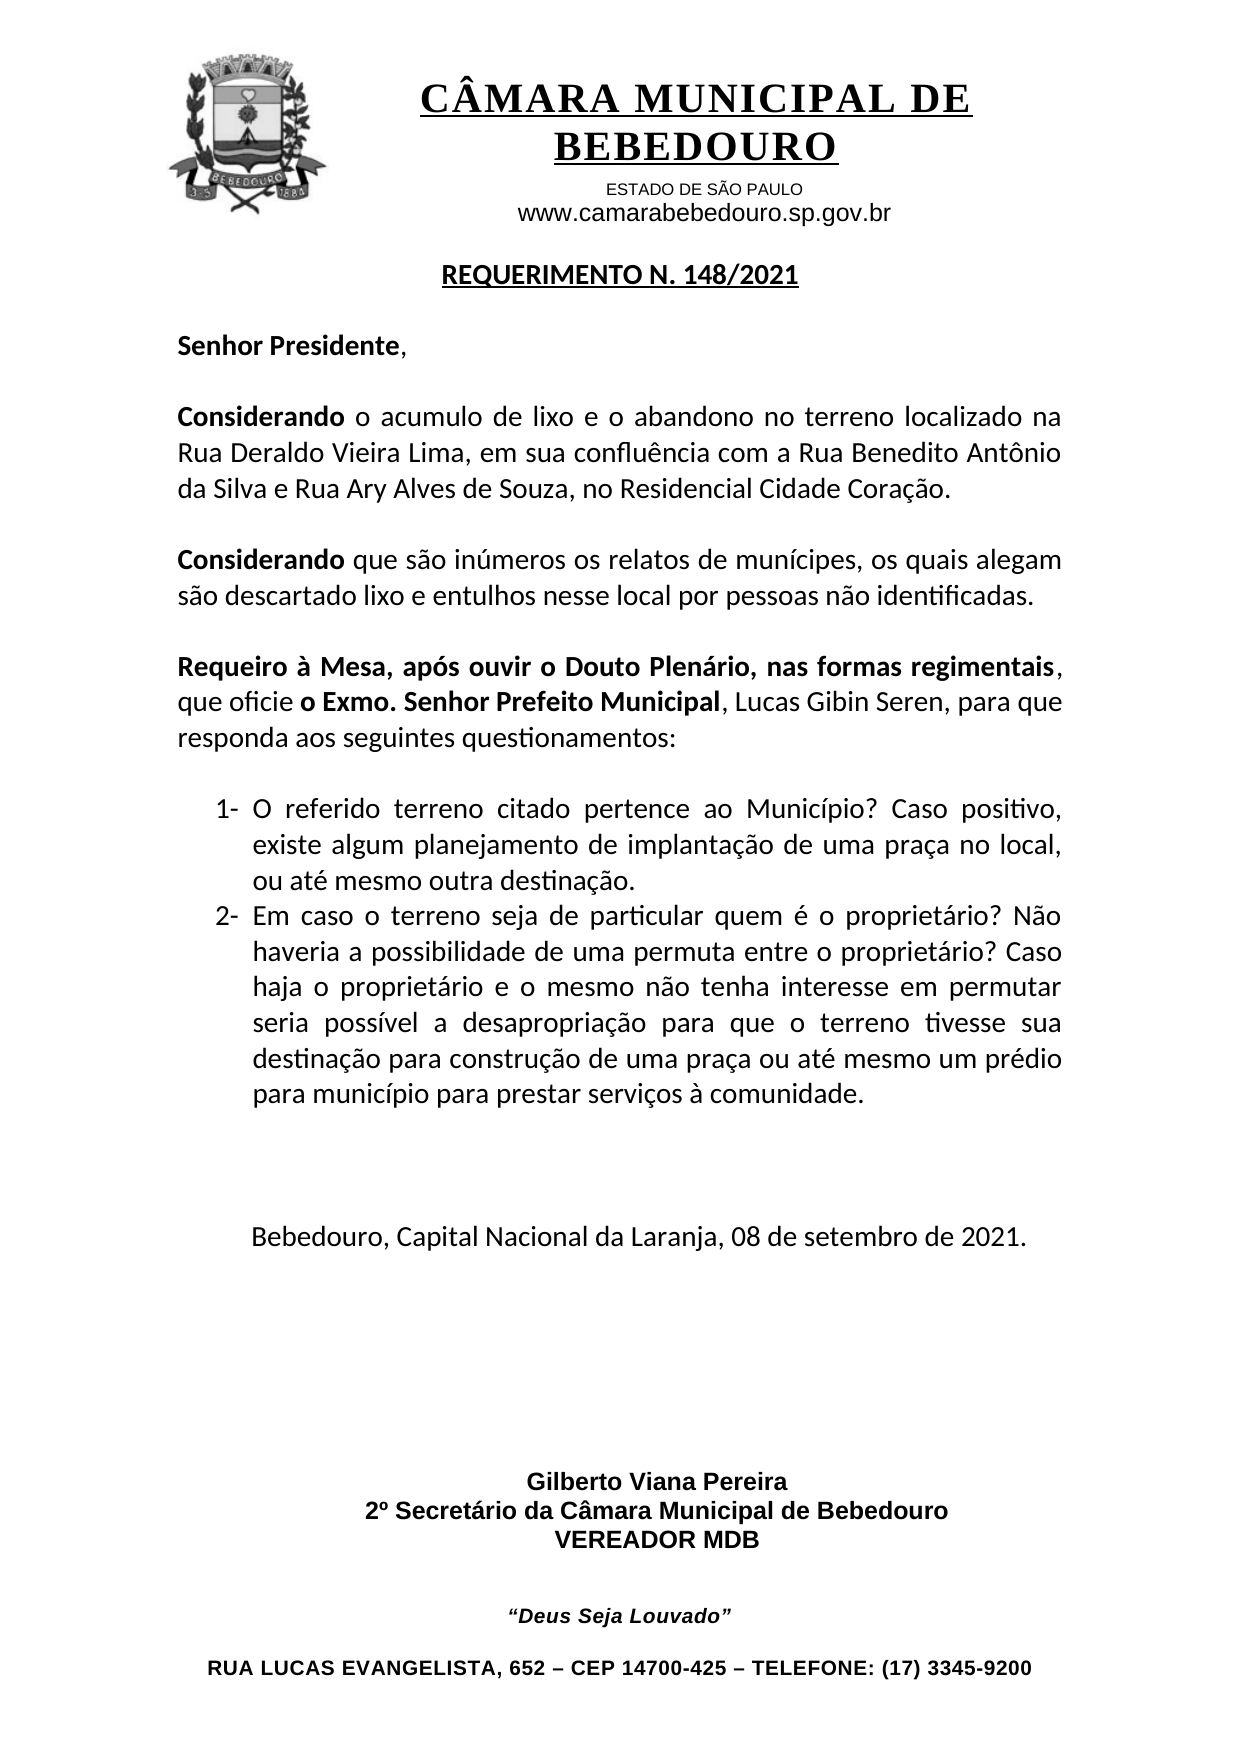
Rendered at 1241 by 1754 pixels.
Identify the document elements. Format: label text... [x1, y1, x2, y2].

text 2º Secretário da Câmara Municipal de Bebedouro [177, 1496, 1063, 1525]
picture [157, 47, 330, 222]
text REQUERIMENTO N. 148/2021 [177, 256, 1063, 292]
text VEREADOR MDB [177, 1525, 1063, 1553]
text Gilberto Viana Pereira [177, 1467, 1063, 1496]
text Considerando que são inúmeros os relatos de munícipes, os quais alegam são descartado lixo e entulhos nesse local por pessoas não identificadas. [177, 541, 1063, 612]
text Requeiro à Mesa, após ouvir o Douto Plenário, nas formas regimentais, que oficie o Exmo. Senhor Prefeito Municipal, Lucas Gibin Seren, para que responda aos seguintes questionamentos: [177, 648, 1063, 755]
text Senhor Presidente, [177, 327, 1063, 363]
text Bebedouro, Capital Nacional da Laranja, 08 de setembro de 2021. [177, 1218, 1063, 1253]
list Em caso o terreno seja de particular quem é o proprietário? Não haveria a possibilidade de uma permuta entre o proprietário? Caso haja o proprietário e o mesmo não tenha interesse em permutar seria possível a desapropriação para que o terreno tivesse sua destinação para construção de uma praça ou até mesmo um prédio para município para prestar serviços à comunidade. [215, 897, 1063, 1111]
text Considerando o acumulo de lixo e o abandono no terreno localizado na Rua Deraldo Vieira Lima, em sua confluência com a Rua Benedito Antônio da Silva e Rua Ary Alves de Souza, no Residencial Cidade Coração. [177, 398, 1063, 505]
list O referido terreno citado pertence ao Município? Caso positivo, existe algum planejamento de implantação de uma praça no local, ou até mesmo outra destinação. [215, 790, 1063, 897]
